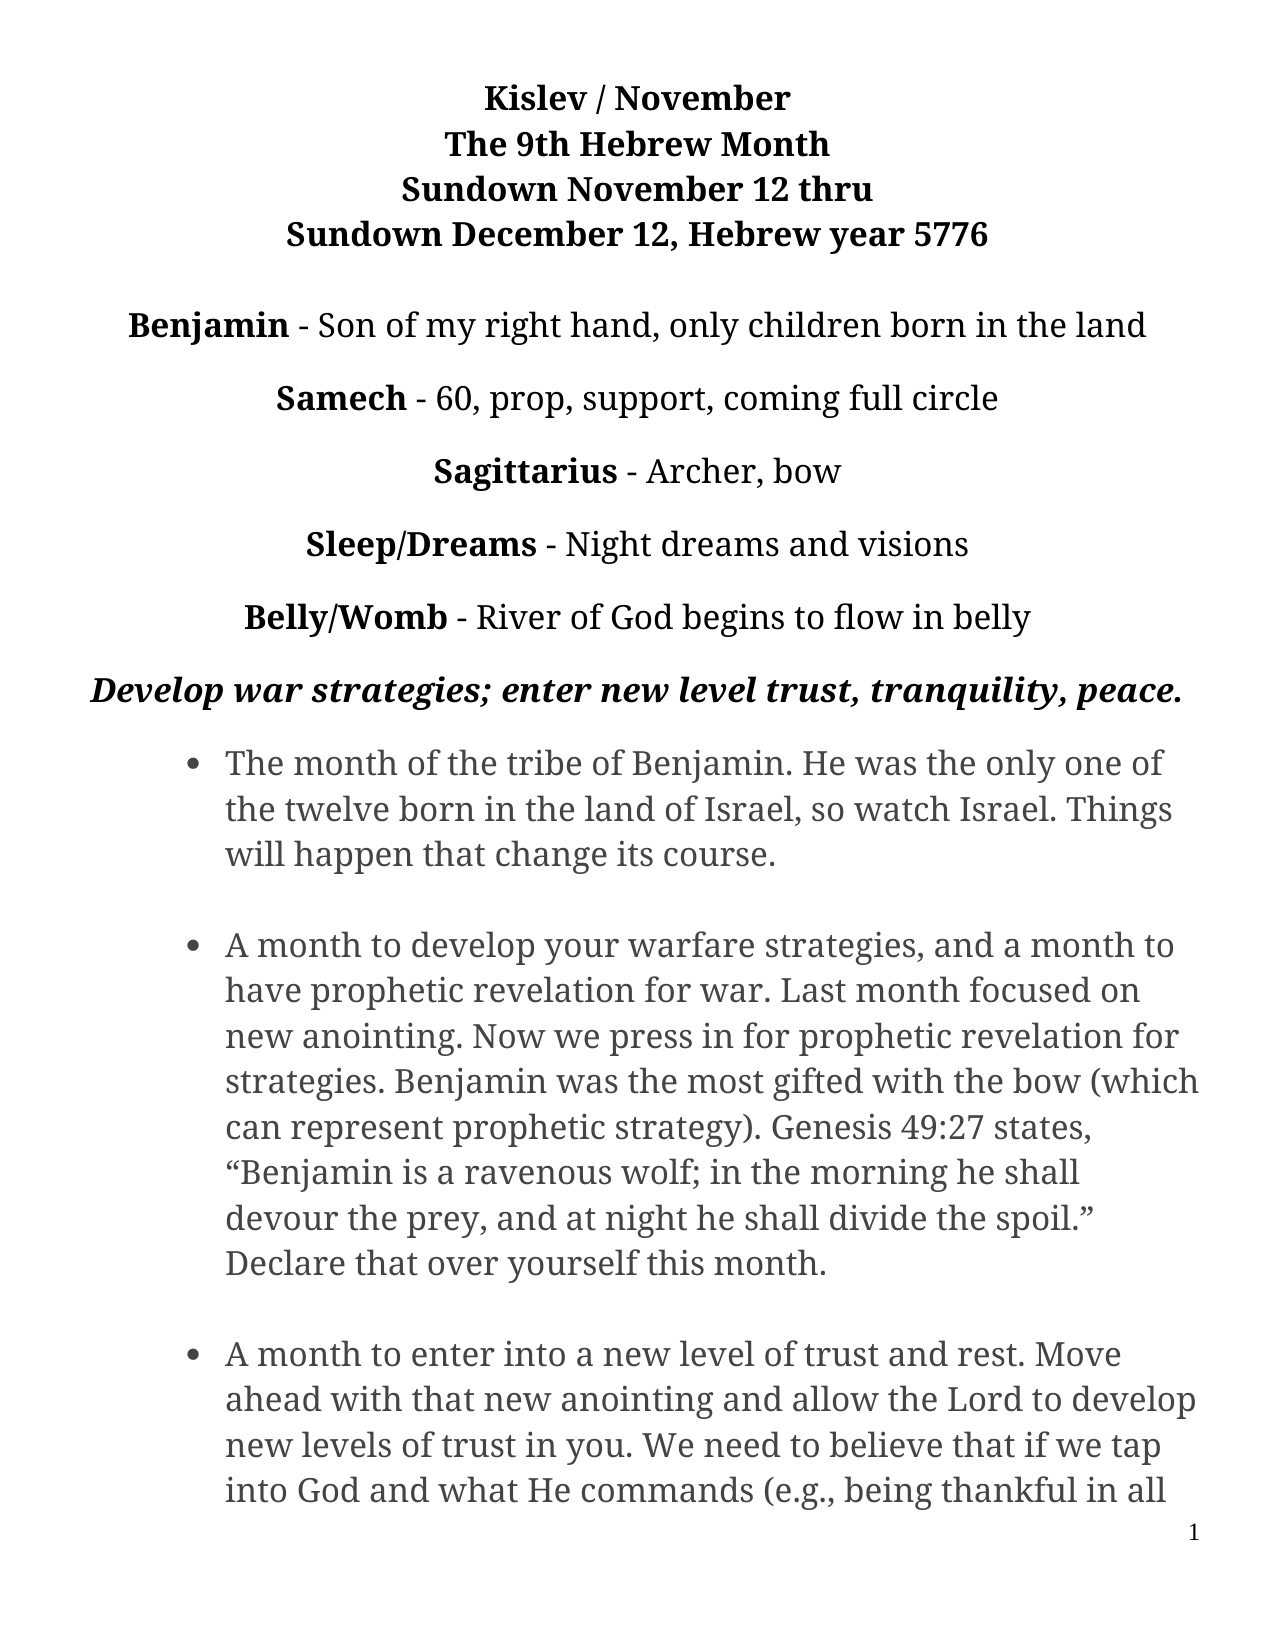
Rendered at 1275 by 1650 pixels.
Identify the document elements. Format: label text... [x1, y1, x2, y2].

list A month to develop your warfare strategies, and a month to have prophetic revelation for war. Last month focused on new anointing. Now we press in for prophetic revelation for strategies. Benjamin was the most gifted with the bow (which can represent prophetic strategy). Genesis 49:27 states, “Benjamin is a ravenous wolf; in the morning he shall devour the prey, and at night he shall divide the spoil.” Declare that over yourself this month. [187, 922, 1200, 1285]
text Samech - 60, prop, support, coming full circle [75, 375, 1200, 421]
list The month of the tribe of Benjamin. He was the only one of the twelve born in the land of Israel, so watch Israel. Things will happen that change its course. [187, 740, 1200, 876]
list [187, 1331, 1200, 1512]
text Belly/Womb - River of God begins to flow in belly [75, 594, 1200, 639]
text Sundown December 12, Hebrew year 5776 [75, 211, 1200, 257]
text Benjamin - Son of my right hand, only children born in the land [75, 302, 1200, 347]
text Sagittarius - Archer, bow [75, 448, 1200, 493]
text Sleep/Dreams - Night dreams and visions [75, 521, 1200, 567]
text Develop war strategies; enter new level trust, tranquility, peace. [75, 667, 1200, 713]
text Sundown November 12 thru [75, 166, 1200, 211]
text Kislev / November [75, 75, 1200, 120]
text The 9th Hebrew Month [75, 120, 1200, 166]
